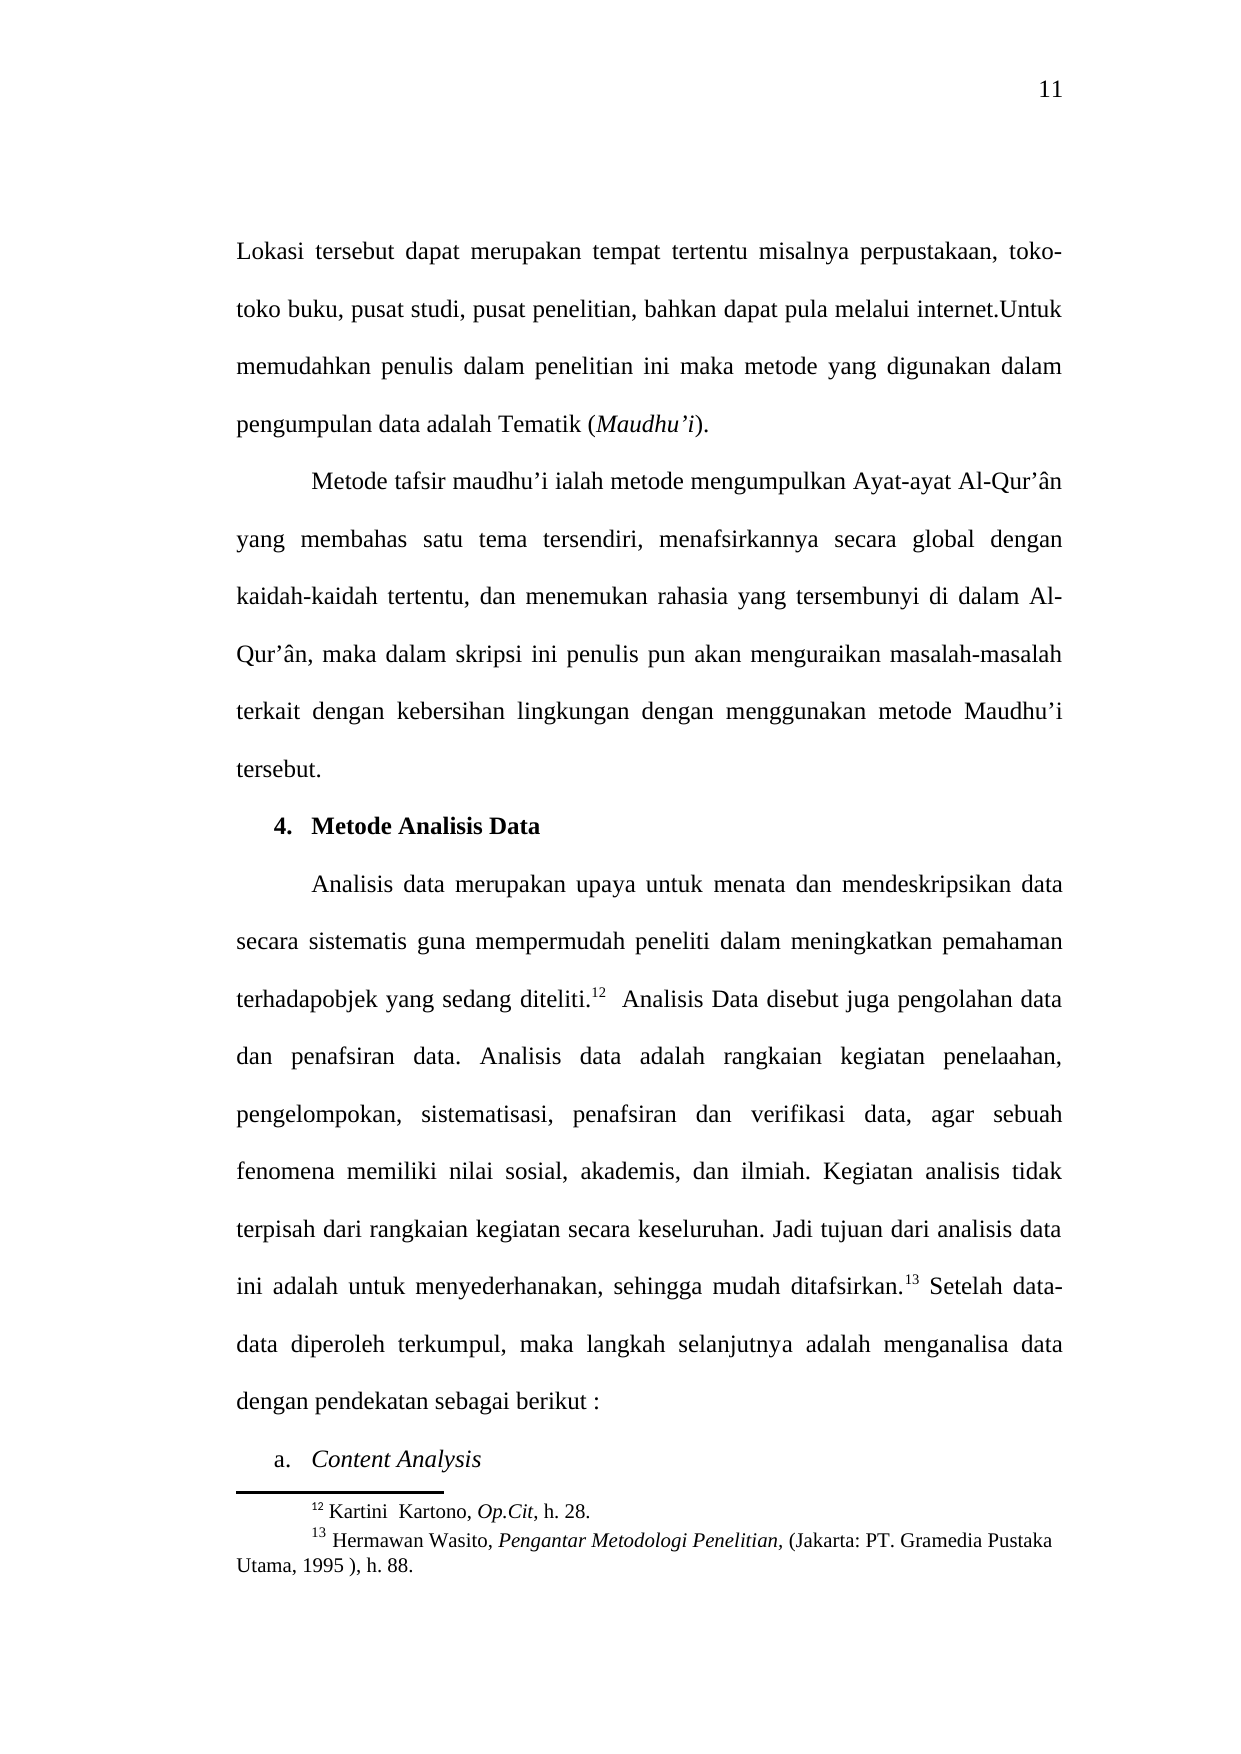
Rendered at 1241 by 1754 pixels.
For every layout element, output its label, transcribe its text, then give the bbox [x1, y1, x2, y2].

text Metode tafsir maudhu’i ialah metode mengumpulkan Ayat-ayat Al-Qur’ân yang membahas satu tema tersendiri, menafsirkannya secara global dengan kaidah-kaidah tertentu, dan menemukan rahasia yang tersembunyi di dalam Al-Qur’ân, maka dalam skripsi ini penulis pun akan menguraikan masalah-masalah terkait dengan kebersihan lingkungan dengan menggunakan metode Maudhu’i tersebut. [236, 466, 1063, 782]
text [236, 236, 1063, 437]
list Analisis data merupakan upaya untuk menata dan mendeskripsikan data secara sistematis guna mempermudah peneliti dalam meningkatkan pemahaman terhadapobjek yang sedang diteliti. Analisis Data disebut juga pengolahan data dan penafsiran data. Analisis data adalah rangkaian kegiatan penelaahan, pengelompokan, sistematisasi, penafsiran dan verifikasi data, agar sebuah fenomena memiliki nilai sosial, akademis, dan ilmiah. Kegiatan analisis tidak terpisah dari rangkaian kegiatan secara keseluruhan. Jadi tujuan dari analisis data ini adalah untuk menyederhanakan, sehingga mudah ditafsirkan. Setelah data-data diperoleh terkumpul, maka langkah selanjutnya adalah menganalisa data dengan pendekatan sebagai berikut : [236, 869, 1063, 1415]
list Metode Analisis Data [274, 811, 1063, 840]
list Content Analysis [274, 1444, 1063, 1472]
